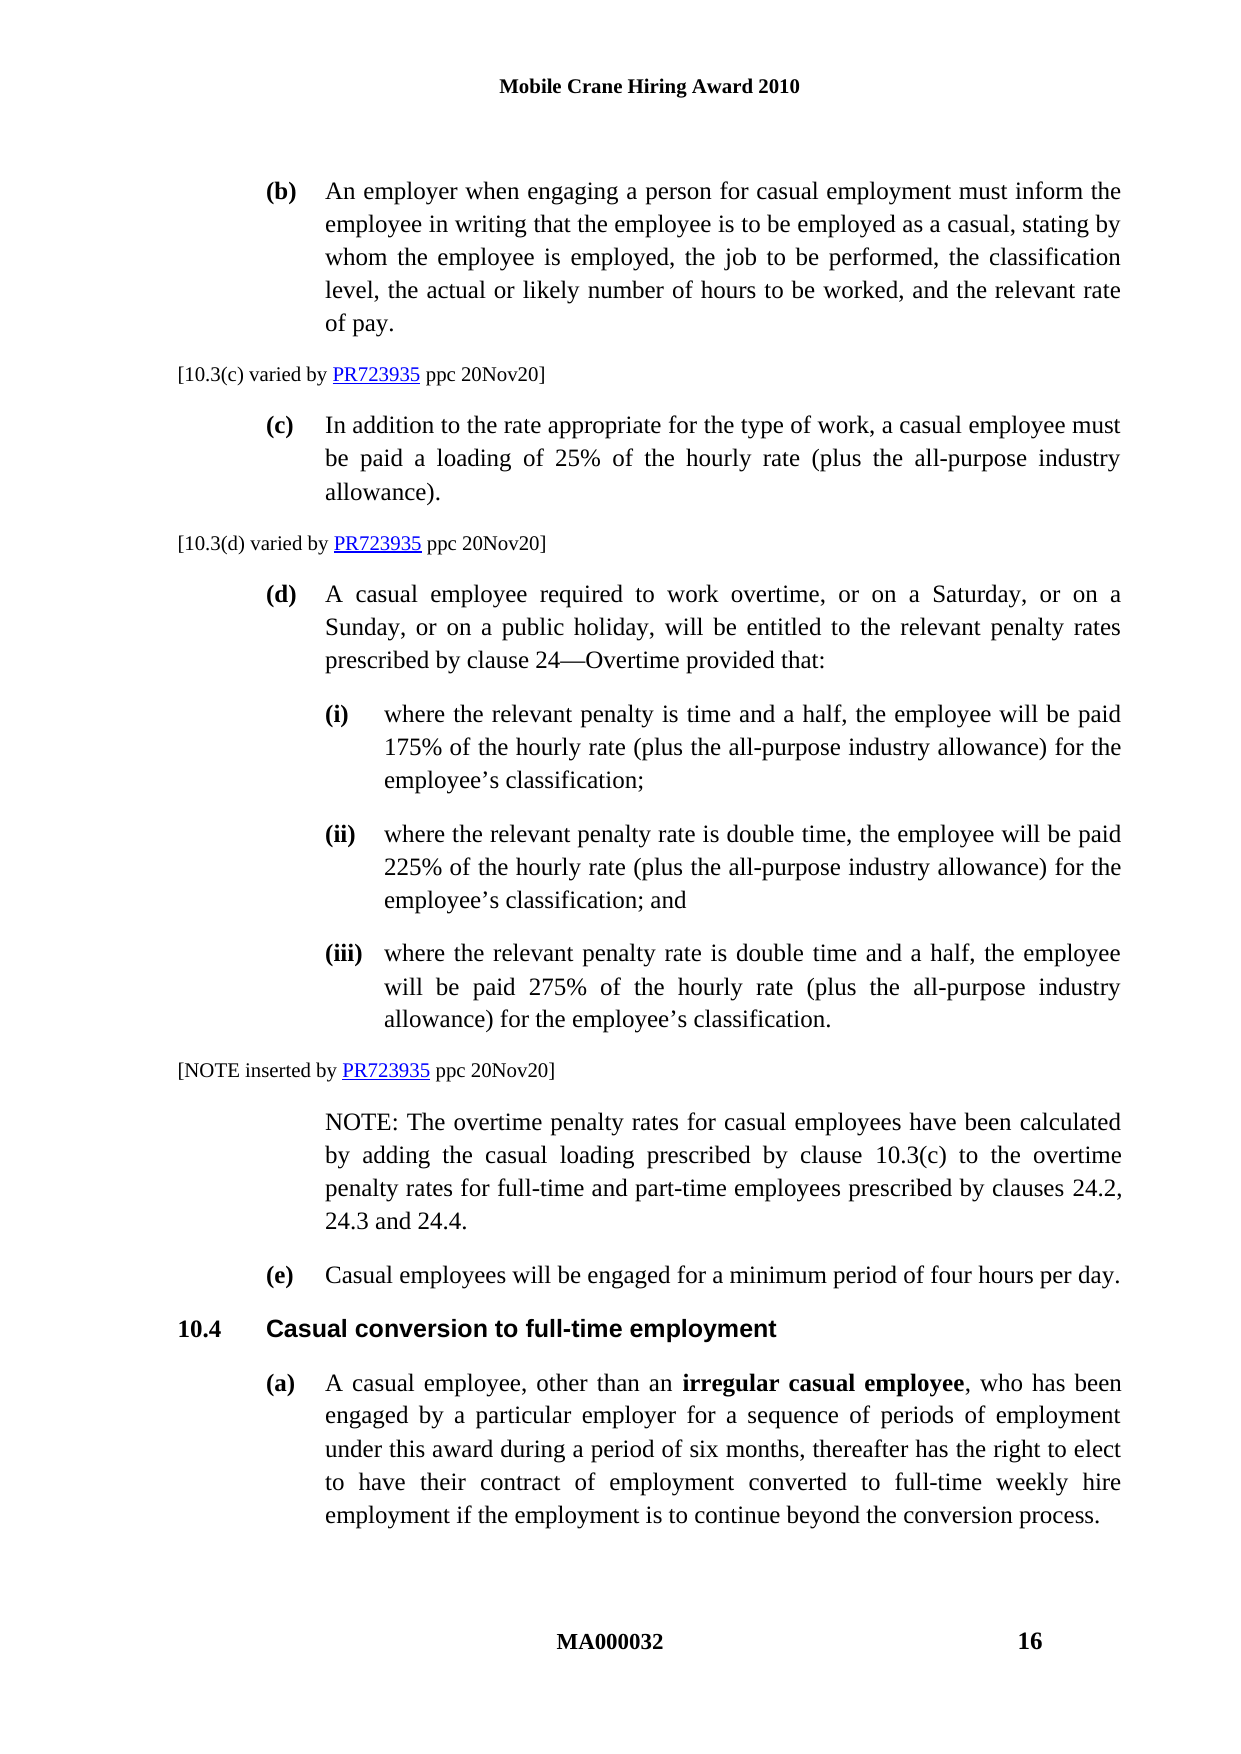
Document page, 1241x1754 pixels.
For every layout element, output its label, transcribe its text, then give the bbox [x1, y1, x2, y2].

text [10.3(c) varied by PR723935 ppc 20Nov20] [177, 362, 1122, 386]
text A casual employee required to work overtime, or on a Saturday, or on a Sunday, or on a public holiday, will be entitled to the relevant penalty rates prescribed by clause 24—Overtime provided that: [266, 579, 1122, 674]
text Casual employees will be engaged for a minimum period of four hours per day. [266, 1260, 1122, 1288]
text [NOTE inserted by PR723935 ppc 20Nov20] [177, 1058, 1122, 1082]
text Casual conversion to full-time employment [177, 1314, 1122, 1342]
text NOTE: The overtime penalty rates for casual employees have been calculated by adding the casual loading prescribed by clause 10.3(c) to the overtime penalty rates for full-time and part-time employees prescribed by clauses 24.2, 24.3 and 24.4. [325, 1107, 1122, 1235]
text where the relevant penalty is time and a half, the employee will be paid 175% of the hourly rate (plus the all-purpose industry allowance) for the employee’s classification; [325, 699, 1122, 793]
text where the relevant penalty rate is double time and a half, the employee will be paid 275% of the hourly rate (plus the all-purpose industry allowance) for the employee’s classification. [325, 938, 1122, 1033]
text [10.3(d) varied by PR723935 ppc 20Nov20] [177, 530, 1122, 554]
text An employer when engaging a person for casual employment must inform the employee in writing that the employee is to be employed as a casual, stating by whom the employee is employed, the job to be performed, the classification level, the actual or likely number of hours to be worked, and the relevant rate of pay. [266, 176, 1122, 337]
text A casual employee, other than an irregular casual employee, who has been engaged by a particular employer for a sequence of periods of employment under this award during a period of six months, thereafter has the right to elect to have their contract of employment converted to full-time weekly hire employment if the employment is to continue beyond the conversion process. [266, 1368, 1122, 1528]
text where the relevant penalty rate is double time, the employee will be paid 225% of the hourly rate (plus the all-purpose industry allowance) for the employee’s classification; and [325, 819, 1122, 913]
text In addition to the rate appropriate for the type of work, a casual employee must be paid a loading of 25% of the hourly rate (plus the all-purpose industry allowance). [266, 411, 1122, 505]
